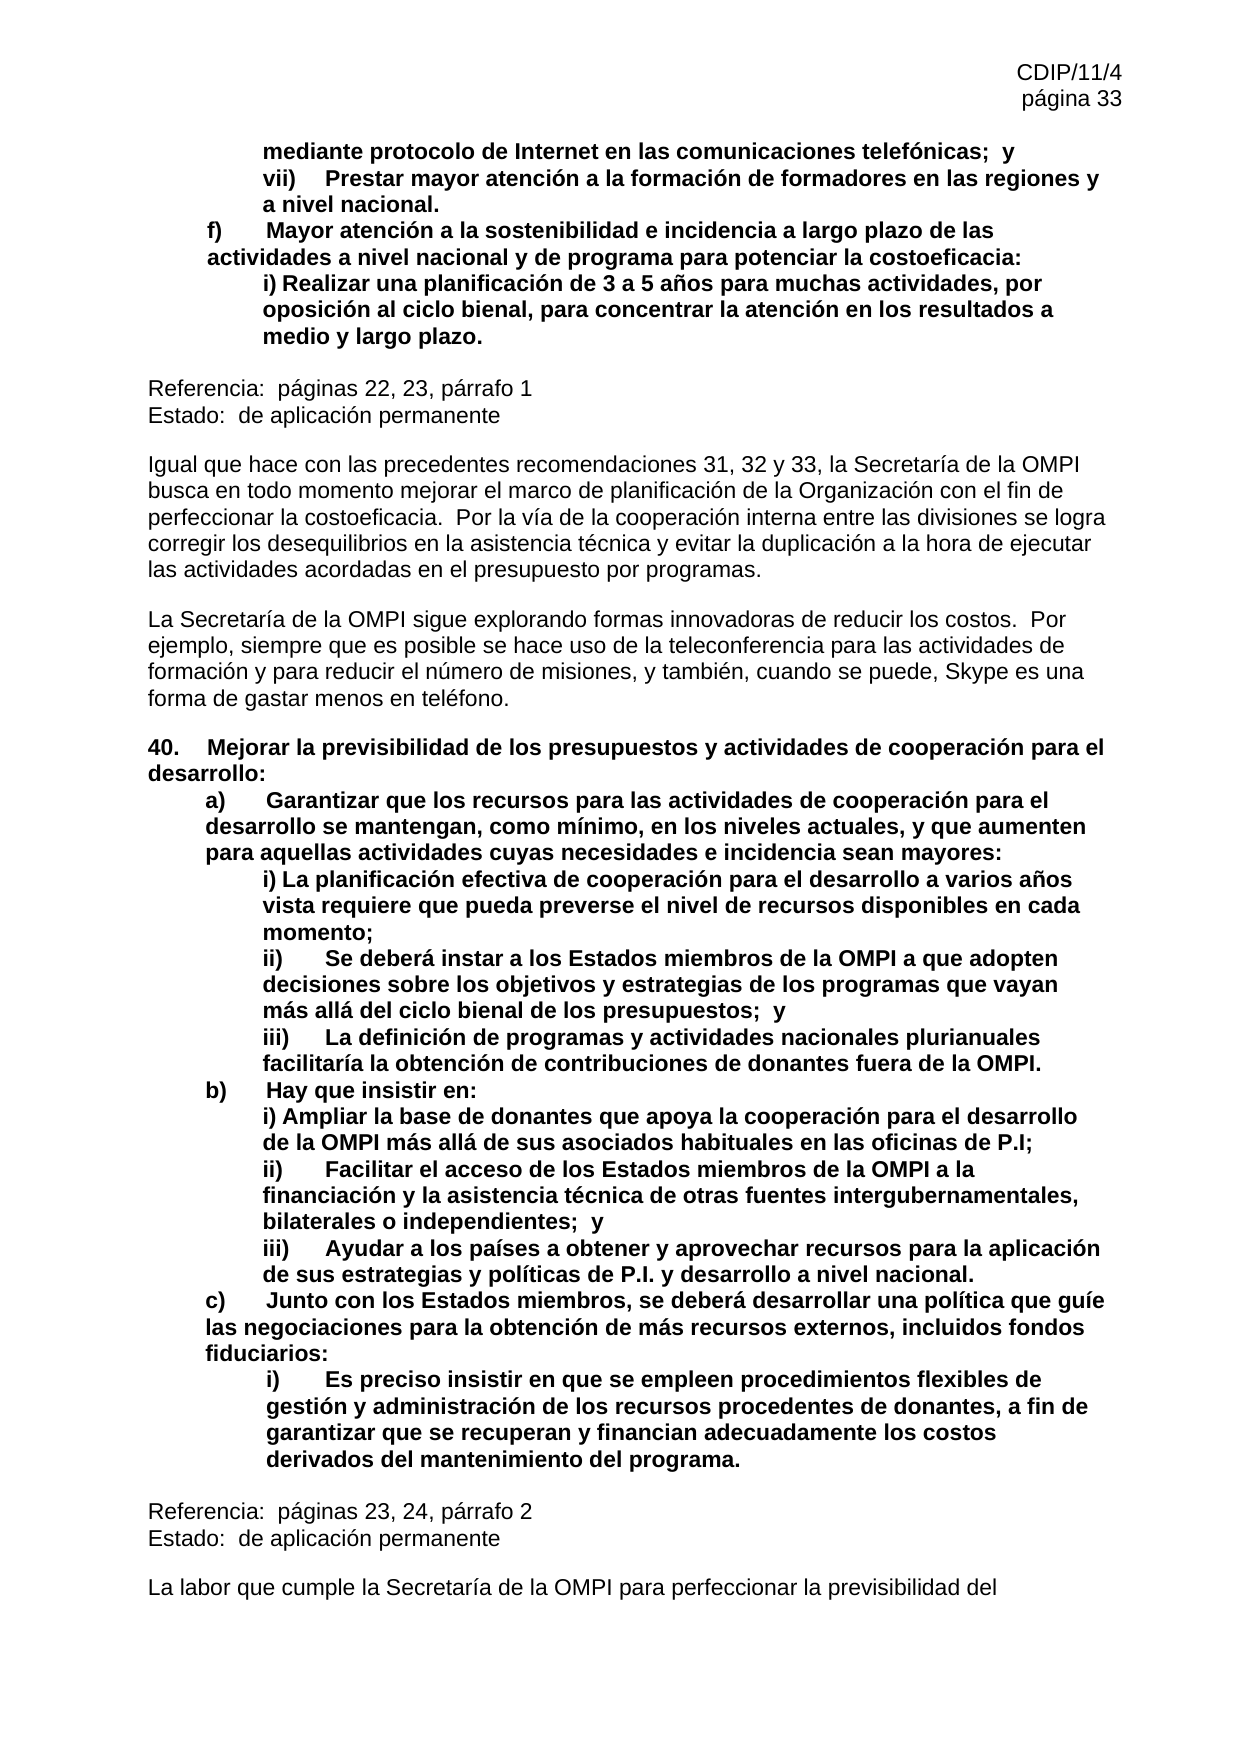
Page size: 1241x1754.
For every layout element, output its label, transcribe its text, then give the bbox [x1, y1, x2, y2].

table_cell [136, 1498, 1122, 1600]
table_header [136, 138, 1122, 375]
table_cell Mejorar la previsibilidad de los presupuestos y actividades de cooperación para el desarrollo: Garantizar que los recursos para las actividades de cooperación para el desarrollo se mantengan, como mínimo, en los niveles actuales, y que aumenten para aquellas actividades cuyas necesidades e incidencia sean mayores: La planificación efectiva de cooperación para el desarrollo a varios años vista requiere que pueda preverse el nivel de recursos disponibles en cada momento; Se deberá instar a los Estados miembros de la OMPI a que adopten decisiones sobre los objetivos y estrategias de los programas que vayan más allá del ciclo bienal de los presupuestos; y La definición de programas y actividades nacionales plurianuales facilitaría la obtención de contribuciones de donantes fuera de la OMPI. Hay que insistir en: Ampliar la base de donantes que apoya la cooperación para el desarrollo de la OMPI más allá de sus asociados habituales en las oficinas de P.I; Facilitar el acceso de los Estados miembros de la OMPI a la financiación y la asistencia técnica de otras fuentes intergubernamentales, bilaterales o independientes; y Ayudar a los países a obtener y aprovechar recursos para la aplicación de sus estrategias y políticas de P.I. y desarrollo a nivel nacional. Junto con los Estados miembros, se deberá desarrollar una política que guíe las negociaciones para la obtención de más recursos externos, incluidos fondos fiduciarios: Es preciso insistir en que se empleen procedimientos flexibles de gestión y administración de los recursos procedentes de donantes, a fin de garantizar que se recuperan y financian adecuadamente los costos derivados del mantenimiento del programa. [136, 734, 1122, 1498]
table_cell Referencia: páginas 22, 23, párrafo 1 Estado: de aplicación permanente Igual que hace con las precedentes recomendaciones 31, 32 y 33, la Secretaría de la OMPI busca en todo momento mejorar el marco de planificación de la Organización con el fin de perfeccionar la costoeficacia. Por la vía de la cooperación interna entre las divisiones se logra corregir los desequilibrios en la asistencia técnica y evitar la duplicación a la hora de ejecutar las actividades acordadas en el presupuesto por programas. La Secretaría de la OMPI sigue explorando formas innovadoras de reducir los costos. Por ejemplo, siempre que es posible se hace uso de la teleconferencia para las actividades de formación y para reducir el número de misiones, y también, cuando se puede, Skype es una forma de gastar menos en teléfono. [136, 375, 1122, 734]
